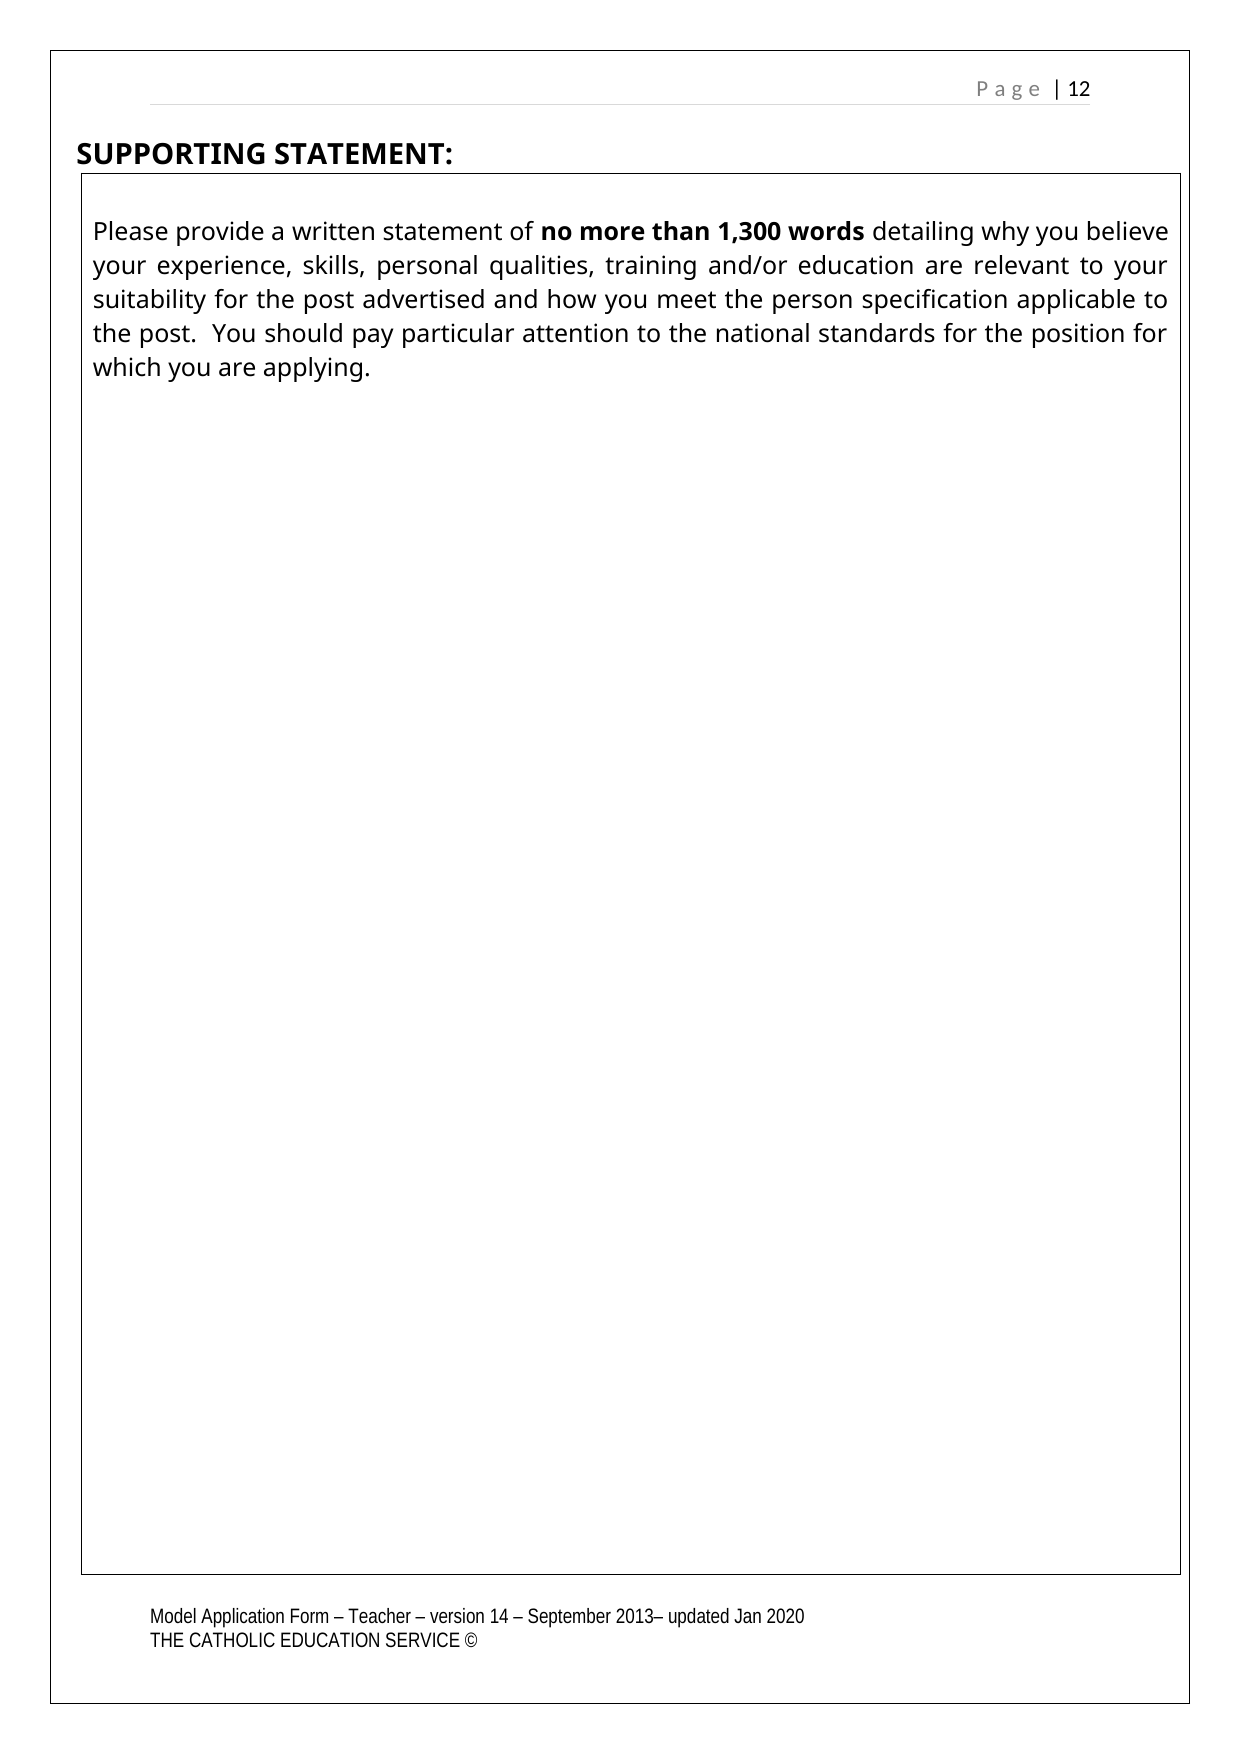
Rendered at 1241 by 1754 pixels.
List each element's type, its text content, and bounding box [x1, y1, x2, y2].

list SUPPORTING STATEMENT: [76, 133, 1090, 173]
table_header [82, 174, 1180, 1574]
